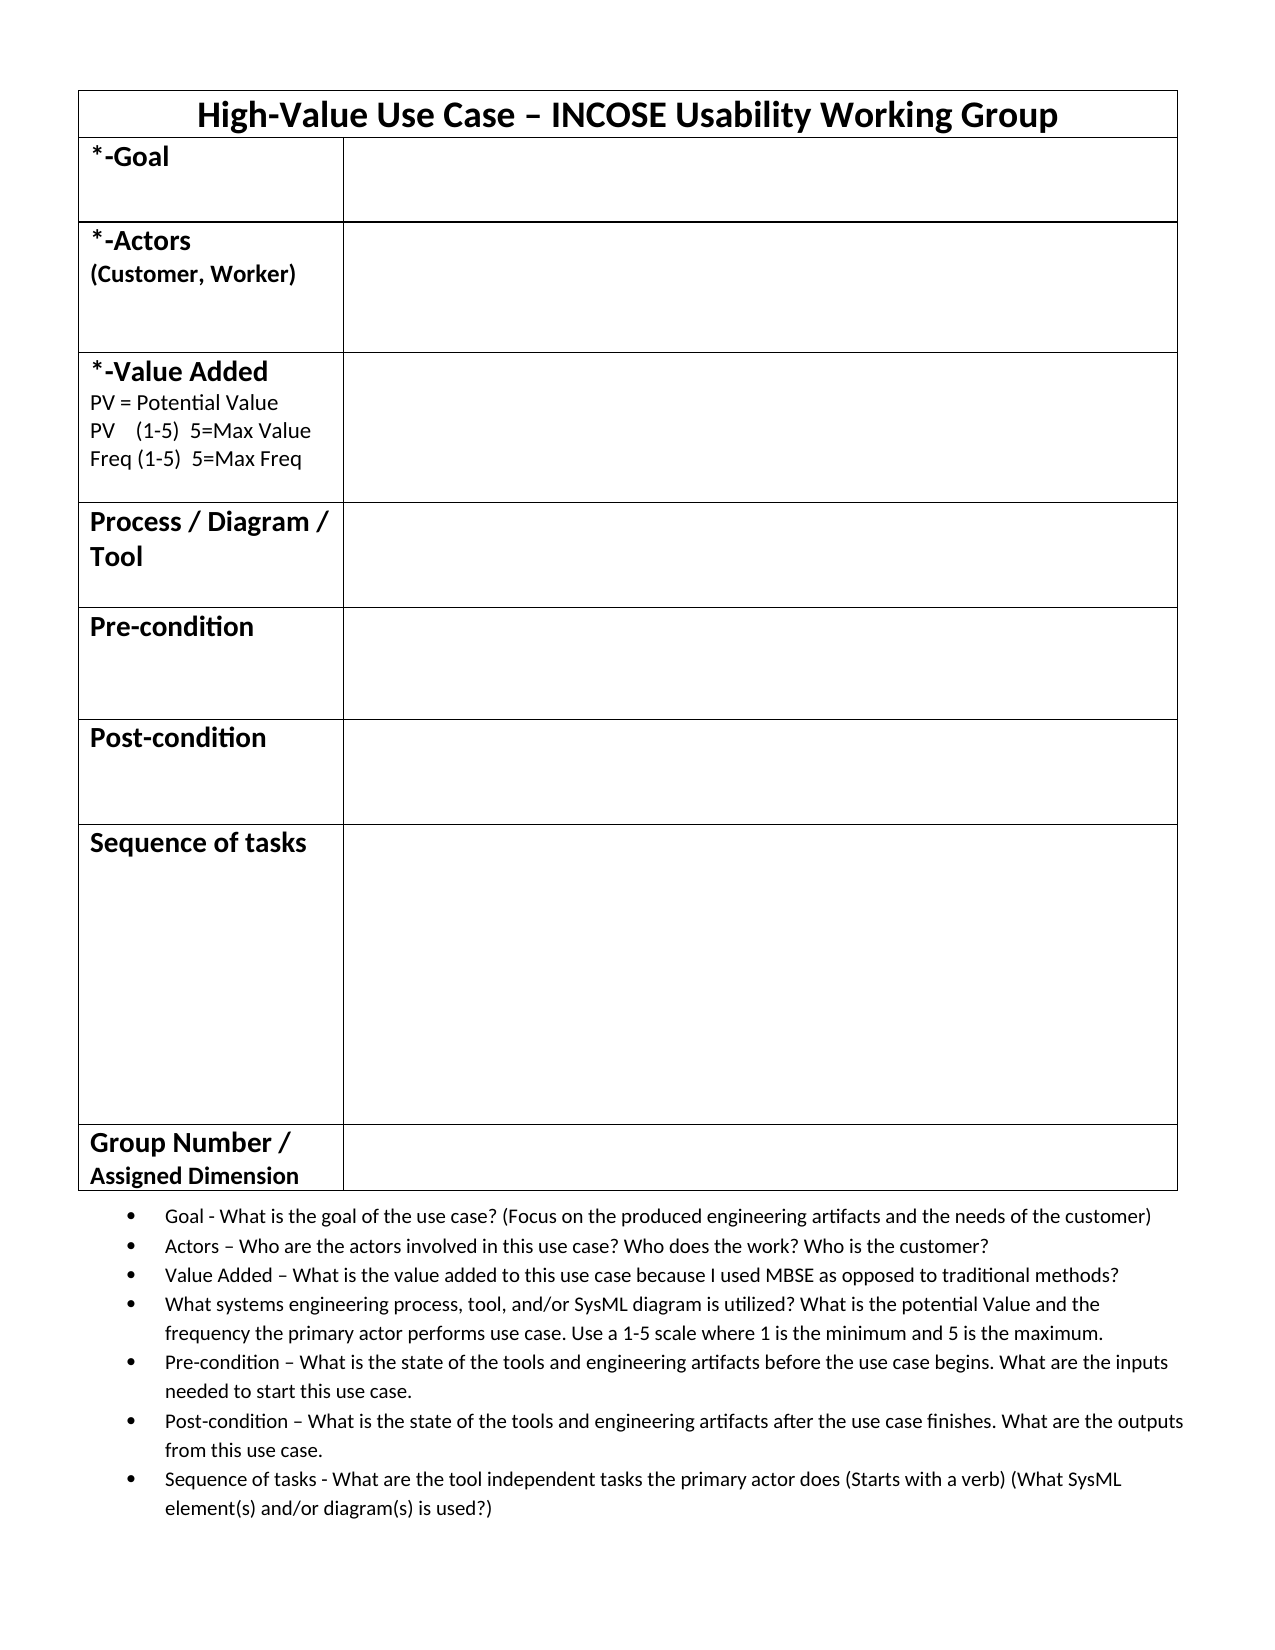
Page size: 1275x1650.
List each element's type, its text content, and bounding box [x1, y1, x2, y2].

table_cell [344, 138, 1177, 221]
table_cell [344, 825, 1177, 1123]
list Goal - What is the goal of the use case? (Focus on the produced engineering artifacts and the needs of the customer) [127, 1204, 1185, 1229]
table_cell Sequence of tasks [79, 825, 343, 1123]
list Value Added – What is the value added to this use case because I used MBSE as opposed to traditional methods? [127, 1262, 1185, 1287]
table_cell *-Actors (Customer, Worker) [79, 223, 343, 352]
table_cell [344, 353, 1177, 502]
table_cell Pre-condition [79, 608, 343, 718]
list Sequence of tasks - What are the tool independent tasks the primary actor does (Starts with a verb) (What SysML element(s) and/or diagram(s) is used?) [127, 1466, 1185, 1521]
table_cell [344, 503, 1177, 607]
list Pre-condition – What is the state of the tools and engineering artifacts before the use case begins. What are the inputs needed to start this use case. [127, 1349, 1185, 1404]
table_cell [344, 1125, 1177, 1190]
table_cell [344, 223, 1177, 352]
table_cell Post-condition [79, 720, 343, 823]
table_cell Group Number / Assigned Dimension [79, 1125, 343, 1190]
table_cell *-Goal [79, 138, 343, 221]
table_header High-Value Use Case – INCOSE Usability Working Group [79, 91, 1177, 137]
list Actors – Who are the actors involved in this use case? Who does the work? Who is the customer? [127, 1233, 1185, 1258]
list Post-condition – What is the state of the tools and engineering artifacts after the use case finishes. What are the outputs from this use case. [127, 1408, 1185, 1462]
table_cell [344, 608, 1177, 718]
table_cell *-Value Added PV = Potential Value PV (1-5) 5=Max Value Freq (1-5) 5=Max Freq [79, 353, 343, 502]
list What systems engineering process, tool, and/or SysML diagram is utilized? What is the potential Value and the frequency the primary actor performs use case. Use a 1-5 scale where 1 is the minimum and 5 is the maximum. [127, 1291, 1185, 1346]
table_cell [344, 720, 1177, 823]
table_cell Process / Diagram / Tool [79, 503, 343, 607]
